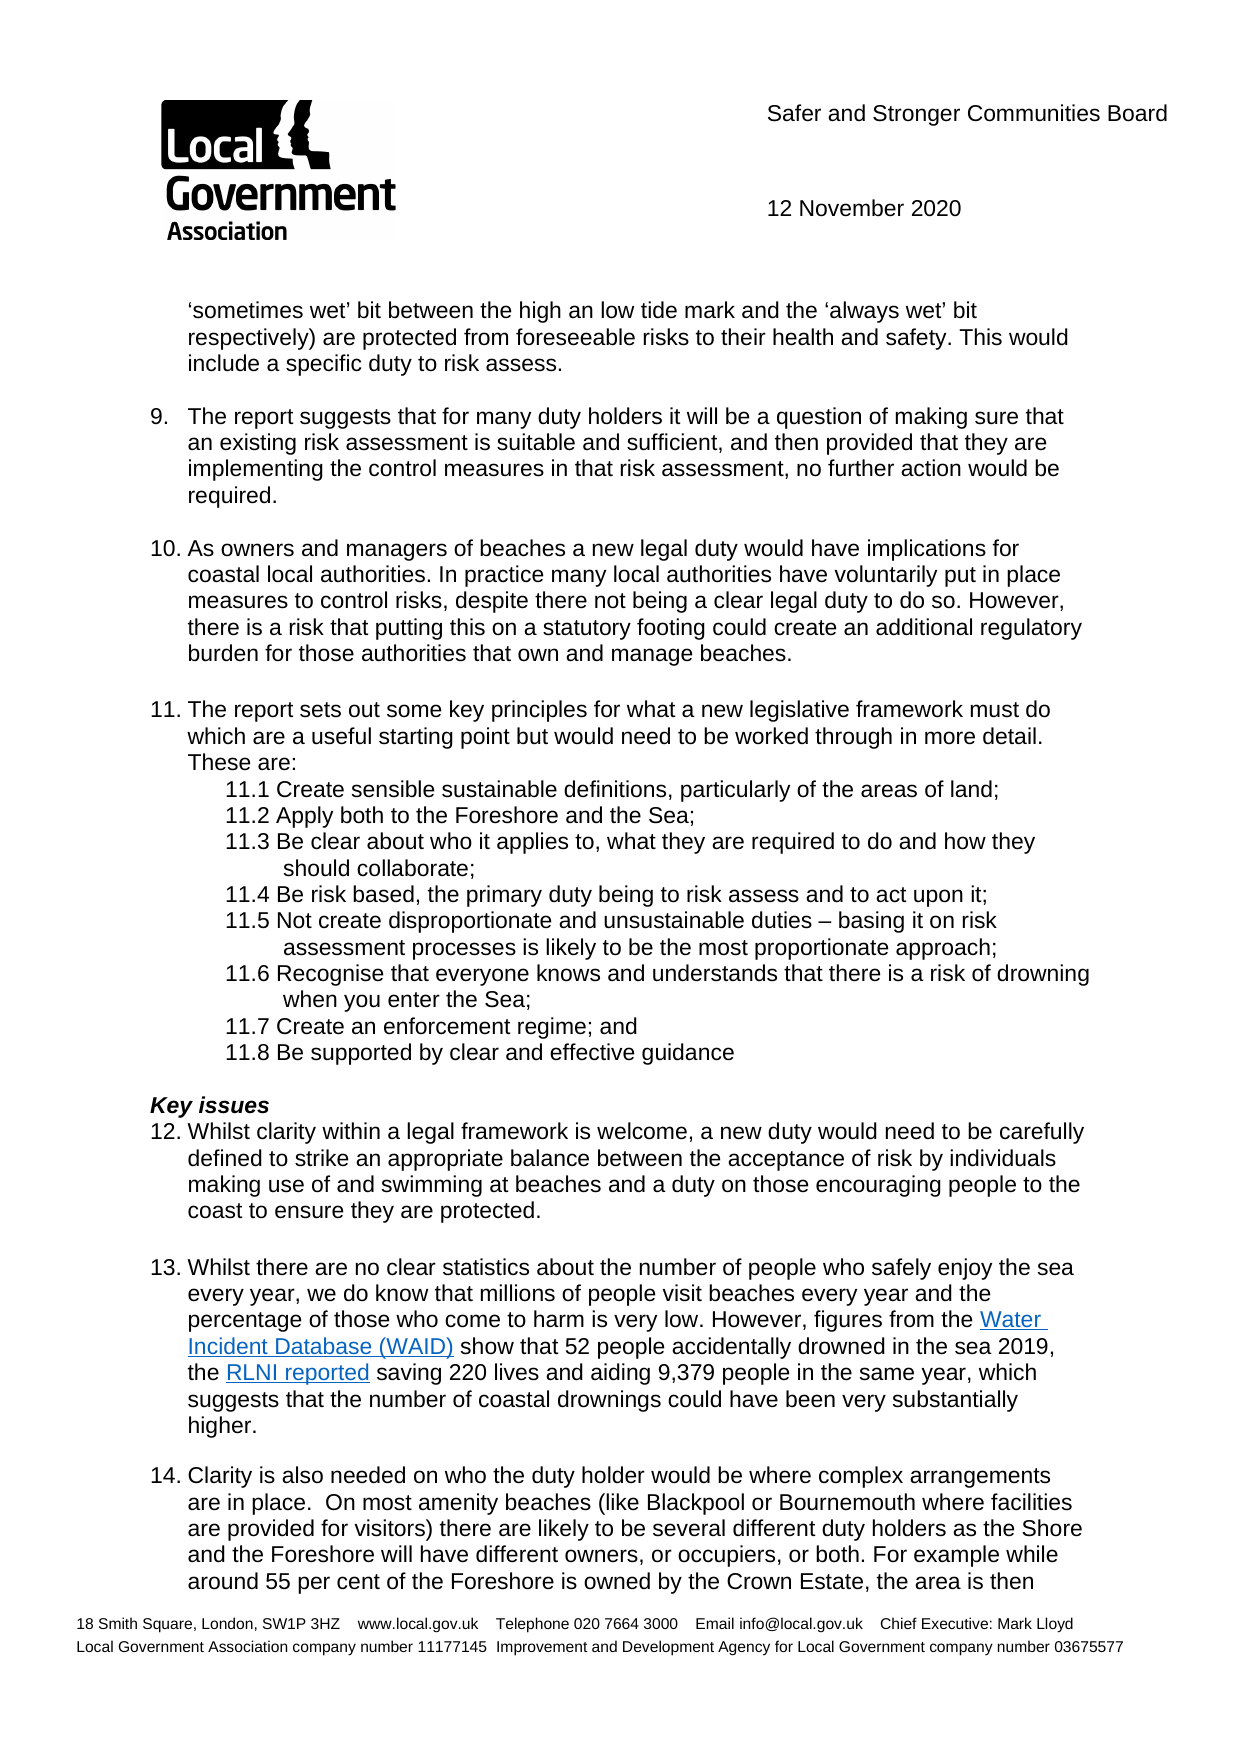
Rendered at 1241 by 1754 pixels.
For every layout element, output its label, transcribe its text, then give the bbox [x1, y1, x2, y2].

list The report suggests that for many duty holders it will be a question of making sure that an existing risk assessment is suitable and sufficient, and then provided that they are implementing the control measures in that risk assessment, no further action would be required. [150, 403, 1090, 508]
list Whilst clarity within a legal framework is welcome, a new duty would need to be carefully defined to strike an appropriate balance between the acceptance of risk by individuals making use of and swimming at beaches and a duty on those encouraging people to the coast to ensure they are protected. [150, 1118, 1090, 1223]
text Key issues [150, 1092, 1090, 1118]
text 11.7 Create an enforcement regime; and [225, 1013, 1090, 1039]
list Whilst there are no clear statistics about the number of people who safely enjoy the sea every year, we do know that millions of people visit beaches every year and the percentage of those who come to harm is very low. However, figures from the Water Incident Database (WAID) show that 52 people accidentally drowned in the sea 2019, the RLNI reported saving 220 lives and aiding 9,379 people in the same year, which suggests that the number of coastal drownings could have been very substantially higher. [150, 1254, 1090, 1438]
text 11.4 Be risk based, the primary duty being to risk assess and to act upon it; [225, 881, 1090, 907]
list As owners and managers of beaches a new legal duty would have implications for coastal local authorities. In practice many local authorities have voluntarily put in place measures to control risks, despite there not being a clear legal duty to do so. However, there is a risk that putting this on a statutory footing could create an additional regulatory burden for those authorities that own and manage beaches. [150, 534, 1090, 666]
text 11.6 Recognise that everyone knows and understands that there is a risk of drowning when you enter the Sea; [225, 960, 1090, 1013]
text 11.5 Not create disproportionate and unsustainable duties – basing it on risk assessment processes is likely to be the most proportionate approach; [225, 907, 1090, 960]
text 11.3 Be clear about who it applies to, what they are required to do and how they should collaborate; [225, 828, 1090, 881]
text 11.8 Be supported by clear and effective guidance [225, 1039, 1090, 1065]
list The report sets out some key principles for what a new legislative framework must do which are a useful starting point but would need to be worked through in more detail. These are: [150, 696, 1090, 776]
text 11.1 Create sensible sustainable definitions, particularly of the areas of land; [225, 776, 1090, 802]
text 11.2 Apply both to the Foreshore and the Sea; [225, 802, 1090, 828]
picture [161, 100, 396, 240]
